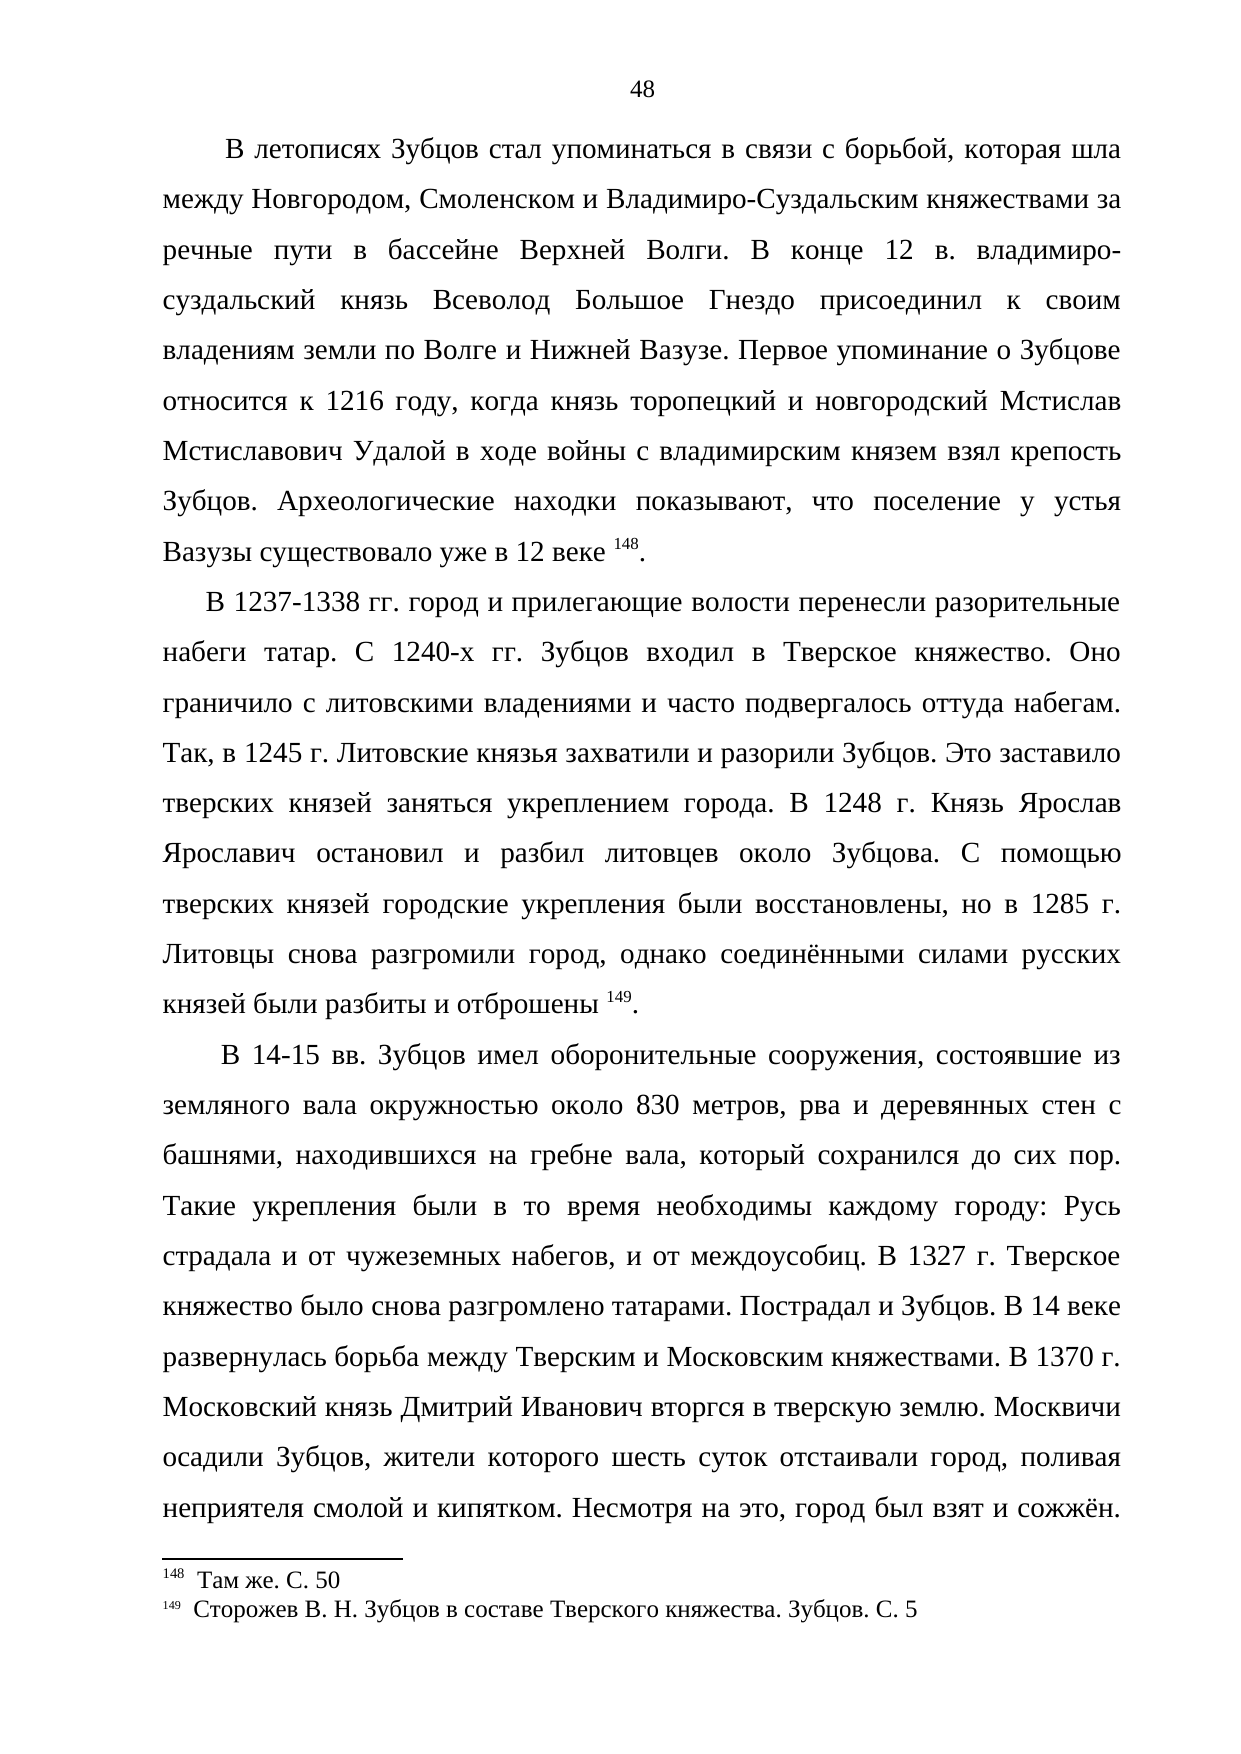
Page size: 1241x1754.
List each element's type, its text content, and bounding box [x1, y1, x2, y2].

text В летописях Зубцов стал упоминаться в связи с борьбой, которая шла между Новгородом, Смоленском и Владимиро-Суздальским княжествами за речные пути в бассейне Верхней Волги. В конце 12 в. владимиро-суздальский князь Всеволод Большое Гнездо присоединил к своим владениям земли по Волге и Нижней Вазузе. Первое упоминание о Зубцове относится к 1216 году, когда князь торопецкий и новгородский Мстислав Мстиславович Удалой в ходе войны с владимирским князем взял крепость Зубцов. Археологические находки показывают, что поселение у устья Вазузы существовало уже в 12 веке . [162, 131, 1122, 567]
text В 1237-1338 гг. город и прилегающие волости перенесли разорительные набеги татар. С 1240-х гг. Зубцов входил в Тверское княжество. Оно граничило с литовскими владениями и часто подвергалось оттуда набегам. Так, в 1245 г. Литовские князья захватили и разорили Зубцов. Это заставило тверских князей заняться укреплением города. В 1248 г. Князь Ярослав Ярославич остановил и разбил литовцев около Зубцова. С помощью тверских князей городские укрепления были восстановлены, но в 1285 г. Литовцы снова разгромили город, однако соединёнными силами русских князей были разбиты и отброшены . [162, 584, 1122, 1020]
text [162, 1037, 1122, 1523]
